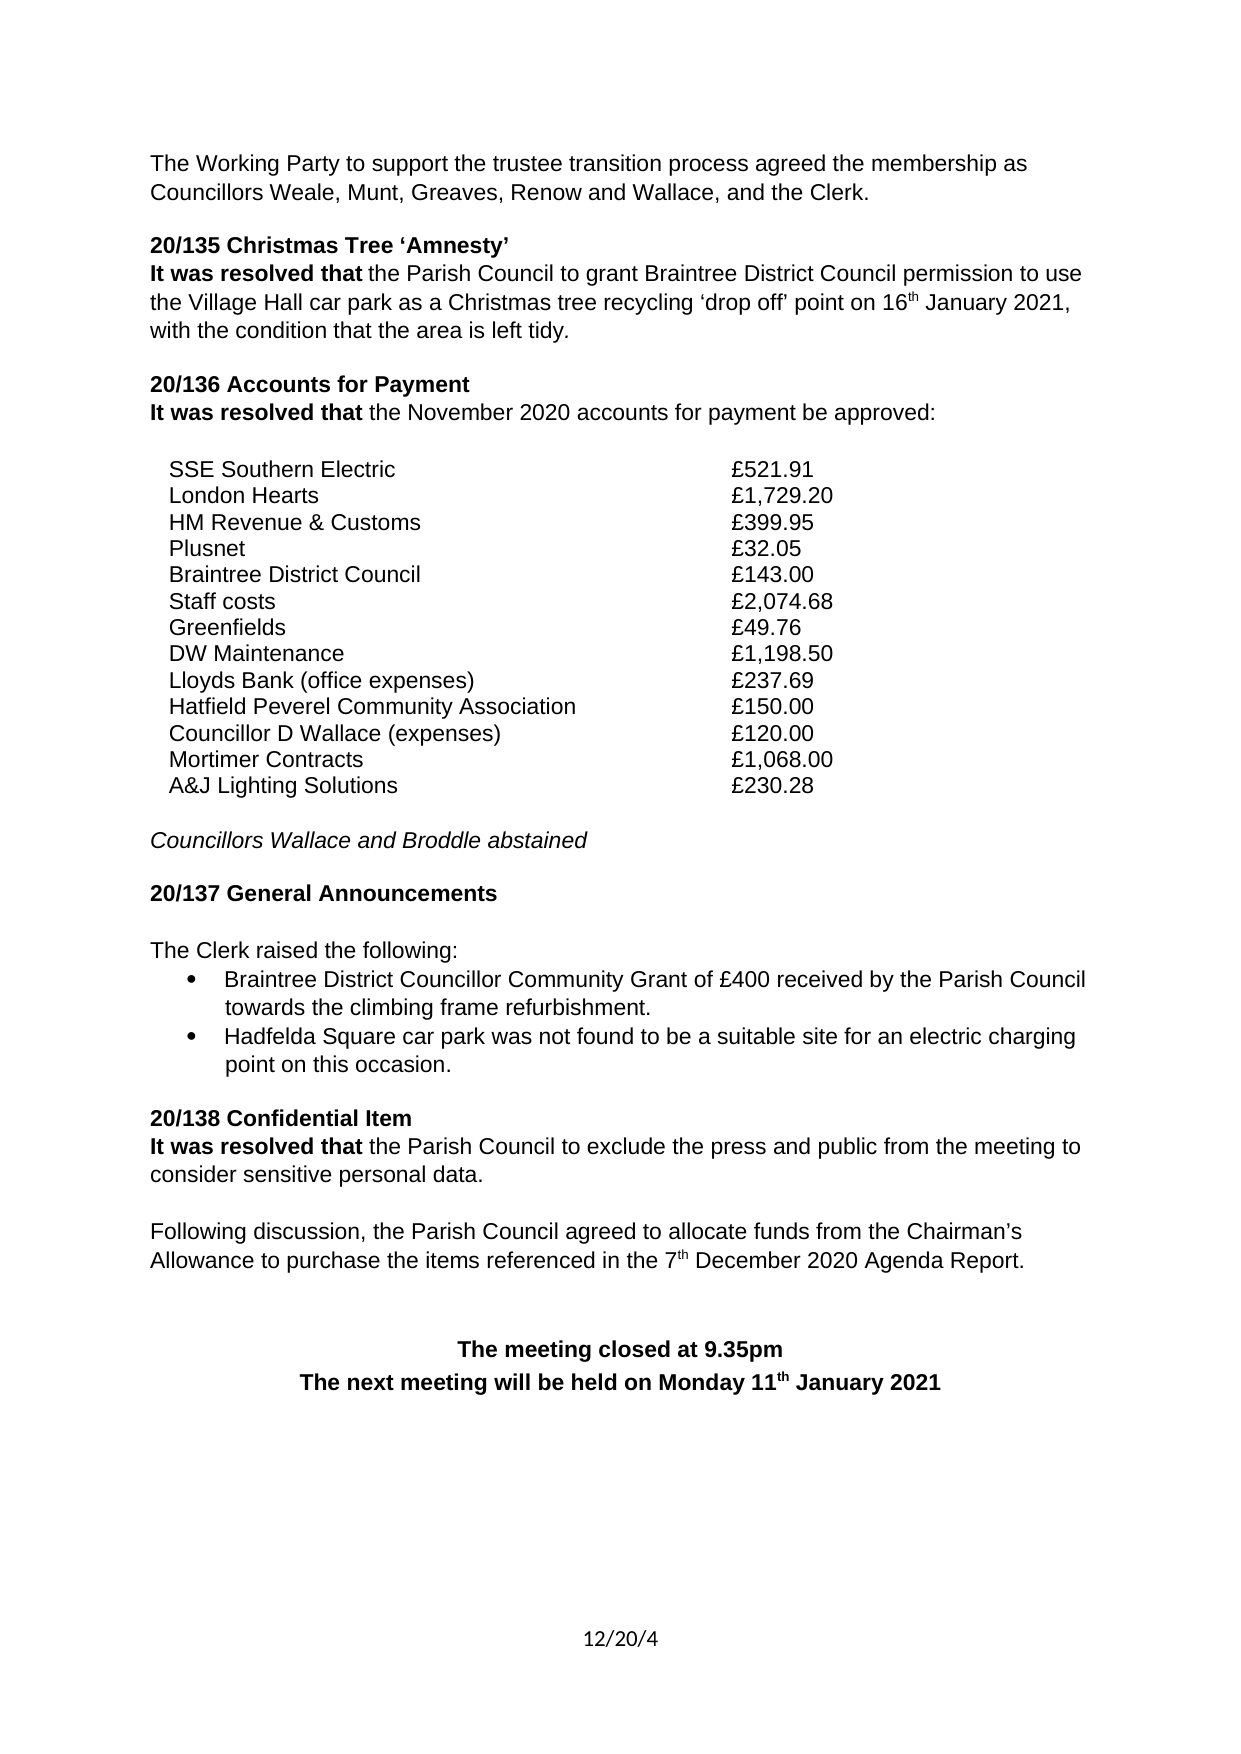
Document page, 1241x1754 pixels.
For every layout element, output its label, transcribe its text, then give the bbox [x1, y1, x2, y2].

table_header SSE Southern Electric [158, 456, 720, 482]
table_cell A&J Lighting Solutions [158, 772, 720, 798]
subtitle The next meeting will be held on Monday 11th January 2021 [150, 1369, 1090, 1395]
text It was resolved that the Parish Council to exclude the press and public from the meeting to consider sensitive personal data. [150, 1133, 1090, 1188]
list Hadfelda Square car park was not found to be a suitable site for an electric charging point on this occasion. [187, 1023, 1090, 1077]
table_cell HM Revenue & Customs [158, 509, 720, 535]
text It was resolved that the Parish Council to grant Braintree District Council permission to use the Village Hall car park as a Christmas tree recycling ‘drop off’ point on 16th January 2021, with the condition that the area is left tidy. [150, 260, 1090, 343]
table_cell £32.05 [720, 535, 1189, 561]
text The Working Party to support the trustee transition process agreed the membership as Councillors Weale, Munt, Greaves, Renow and Wallace, and the Clerk. [150, 150, 1090, 205]
table_cell £230.28 [720, 772, 1189, 798]
table_cell Greenfields [158, 614, 720, 640]
table_cell £1,198.50 [720, 640, 1189, 667]
table_cell Hatfield Peverel Community Association [158, 693, 720, 719]
text The Clerk raised the following: [150, 937, 1090, 964]
table_cell Staff costs [158, 588, 720, 614]
table_cell £1,729.20 [720, 482, 1189, 509]
table_cell £49.76 [720, 614, 1189, 640]
table_cell Mortimer Contracts [158, 746, 720, 772]
list Braintree District Councillor Community Grant of £400 received by the Parish Council towards the climbing frame refurbishment. [187, 966, 1090, 1021]
text Following discussion, the Parish Council agreed to allocate funds from the Chairman’s Allowance to purchase the items referenced in the 7th December 2020 Agenda Report. [150, 1218, 1090, 1273]
table_cell £1,068.00 [720, 746, 1189, 772]
table_cell £150.00 [720, 693, 1189, 719]
subtitle 20/135 Christmas Tree ‘Amnesty’ [150, 232, 1090, 258]
table_cell London Hearts [158, 482, 720, 509]
table_cell Plusnet [158, 535, 720, 561]
subtitle 20/138 Confidential Item [150, 1104, 1090, 1131]
table_cell Councillor D Wallace (expenses) [158, 720, 720, 746]
text It was resolved that the November 2020 accounts for payment be approved: [150, 399, 1090, 425]
table_cell Braintree District Council [158, 561, 720, 588]
table_cell £143.00 [720, 561, 1189, 588]
table_cell £2,074.68 [720, 588, 1189, 614]
table_cell Lloyds Bank (office expenses) [158, 667, 720, 693]
table_cell £399.95 [720, 509, 1189, 535]
subtitle The meeting closed at 9.35pm [150, 1336, 1090, 1362]
text Councillors Wallace and Broddle abstained [150, 827, 1090, 853]
table_header £521.91 [720, 456, 1189, 482]
table_cell £120.00 [720, 720, 1189, 746]
table_cell DW Maintenance [158, 640, 720, 667]
subtitle 20/136 Accounts for Payment [150, 371, 1090, 397]
subtitle 20/137 General Announcements [150, 880, 1090, 907]
table_cell £237.69 [720, 667, 1189, 693]
